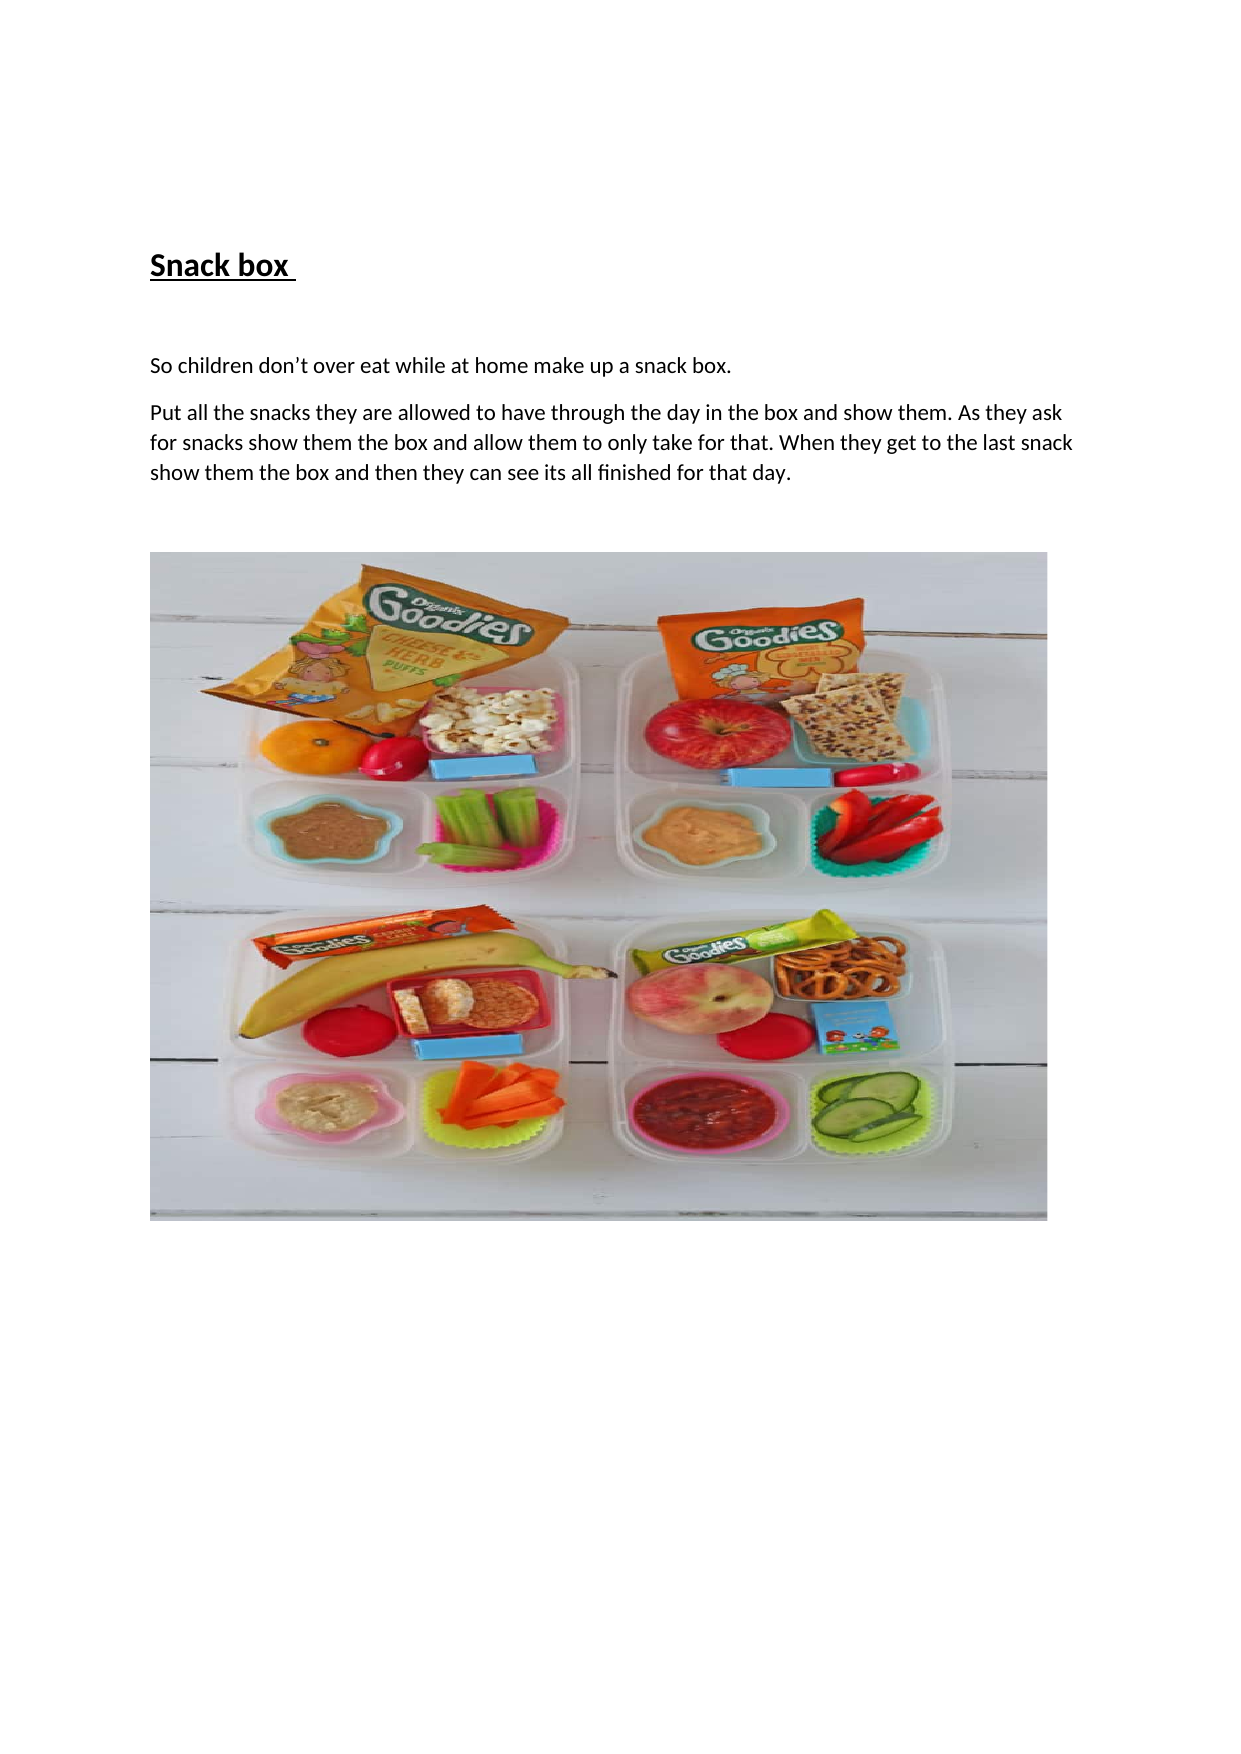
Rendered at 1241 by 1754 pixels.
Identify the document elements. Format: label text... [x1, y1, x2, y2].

text So children don’t over eat while at home make up a snack box. [150, 351, 1090, 379]
text Put all the snacks they are allowed to have through the day in the box and show them. As they ask for snacks show them the box and allow them to only take for that. When they get to the last snack show them the box and then they can see its all finished for that day. [150, 398, 1090, 487]
picture [150, 552, 1048, 1221]
text Snack box [150, 244, 1090, 284]
